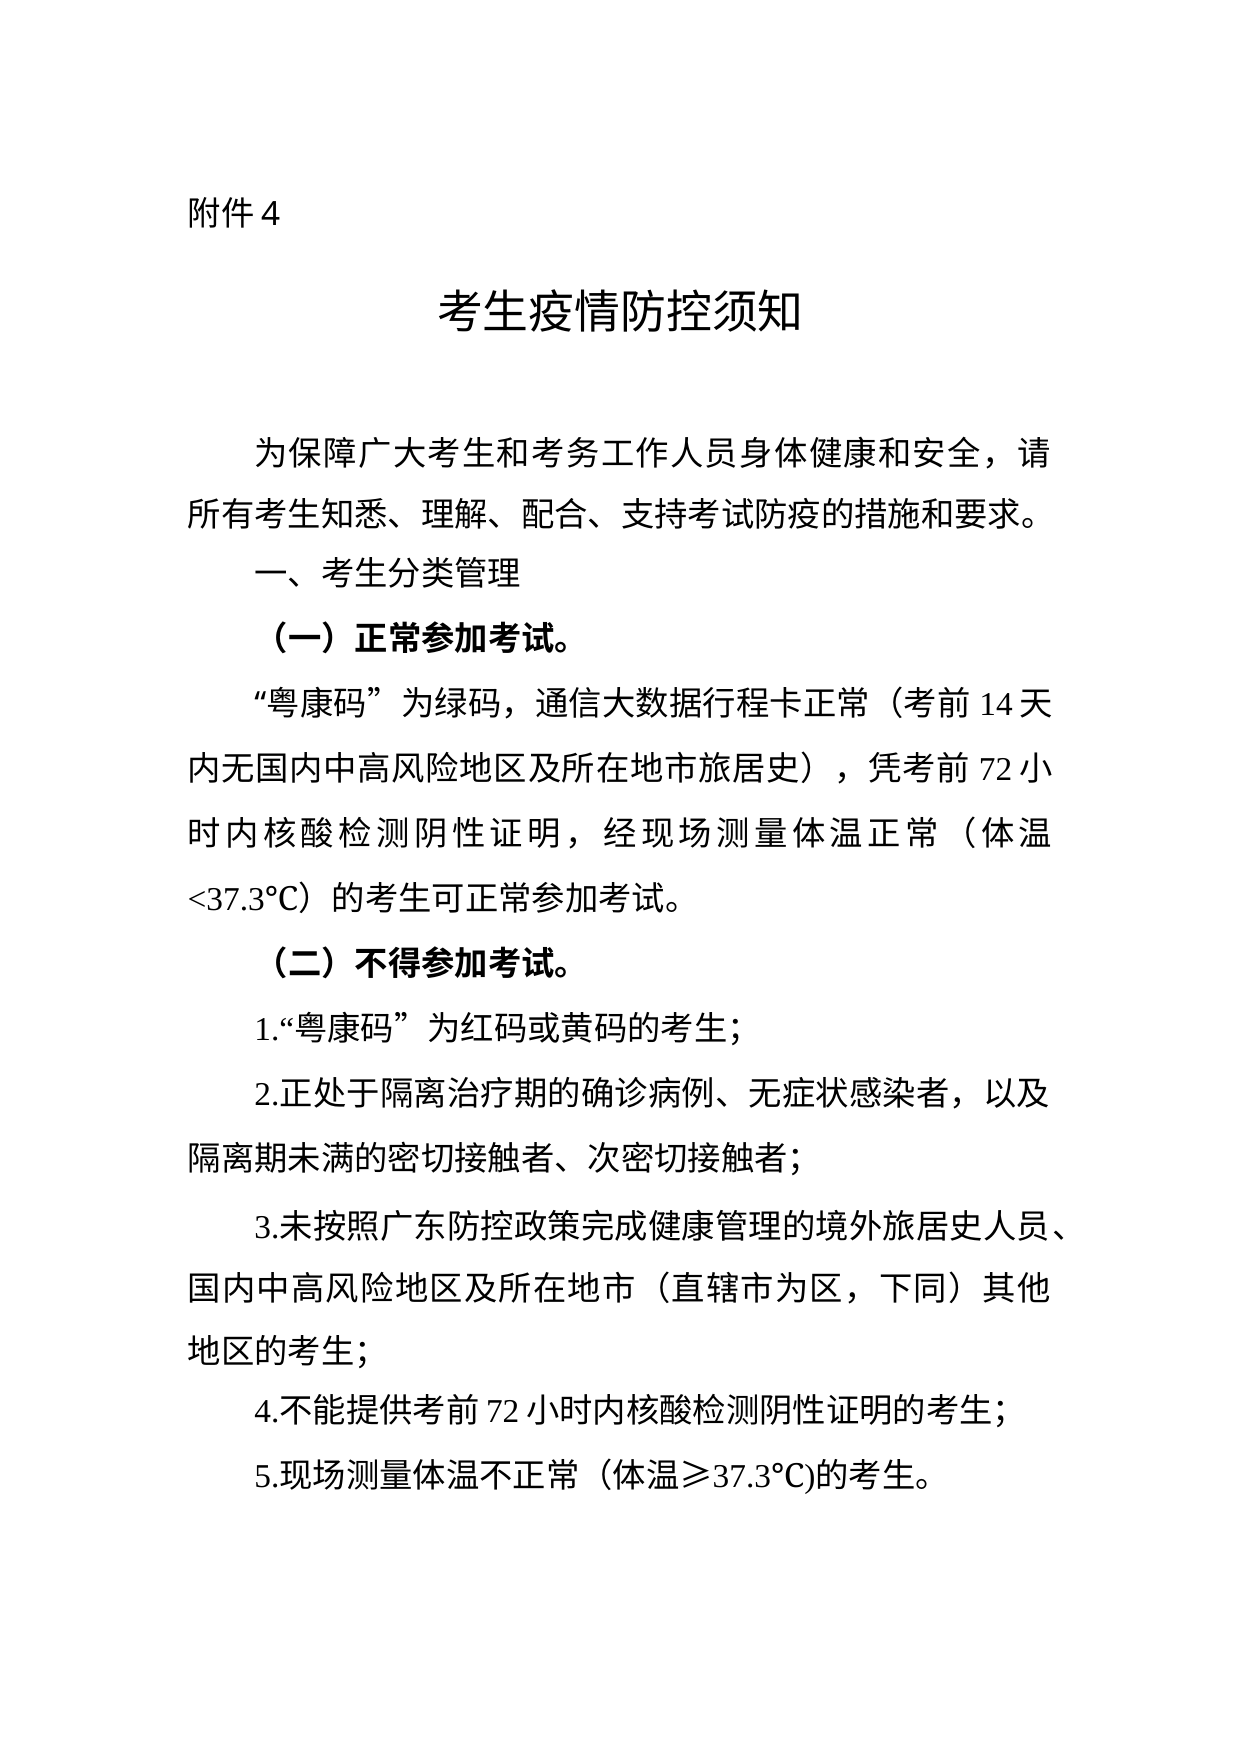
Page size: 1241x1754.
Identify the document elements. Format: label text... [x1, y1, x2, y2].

text （一）正常参加考试。 [187, 603, 1053, 668]
text 2.正处于隔离治疗期的确诊病例、无症状感染者，以及隔离期未满的密切接触者、次密切接触者； [187, 1058, 1053, 1188]
text 3.未按照广东防控政策完成健康管理的境外旅居史人员、国内中高风险地区及所在地市（直辖市为区，下同）其他地区的考生； [187, 1188, 1053, 1376]
text 为保障广大考生和考务工作人员身体健康和安全，请所有考生知悉、理解、配合、支持考试防疫的措施和要求。 [187, 417, 1053, 538]
text 5.现场测量体温不正常（体温≥37.3℃)的考生。 [187, 1441, 1053, 1506]
text 1.“粤康码”为红码或黄码的考生； [187, 993, 1053, 1058]
text “粤康码”为绿码，通信大数据行程卡正常（考前14天内无国内中高风险地区及所在地市旅居史），凭考前72小时内核酸检测阴性证明，经现场测量体温正常（体温<37.3℃）的考生可正常参加考试。 [187, 668, 1053, 928]
text 附件4 [187, 178, 1053, 243]
text 4.不能提供考前72小时内核酸检测阴性证明的考生； [187, 1376, 1053, 1441]
text 一、考生分类管理 [187, 538, 1053, 603]
text 考生疫情防控须知 [187, 259, 1053, 357]
text （二）不得参加考试。 [187, 928, 1053, 993]
